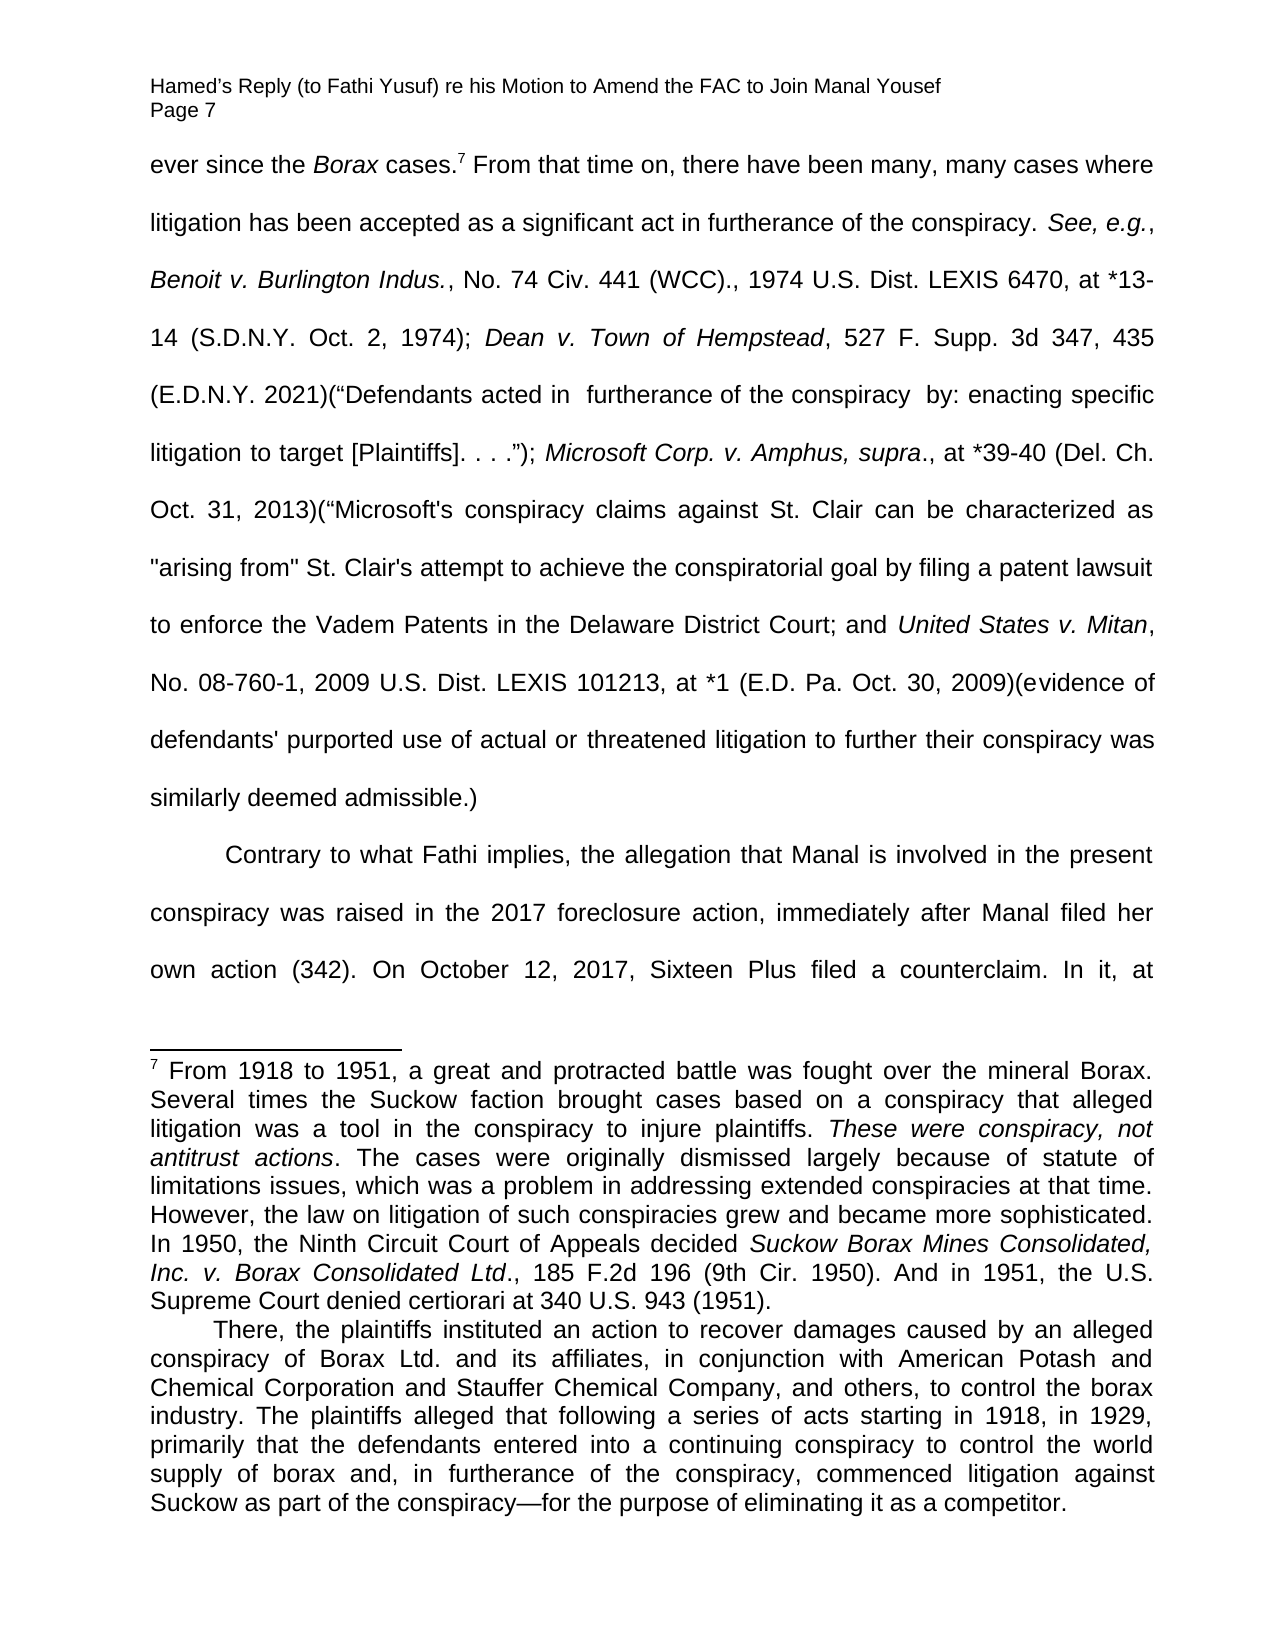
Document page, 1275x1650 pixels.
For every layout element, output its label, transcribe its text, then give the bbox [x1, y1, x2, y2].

text Nor does Fathi address the historical or other contexts for his sub voce proposition that maintenance of litigation should not be considered a component of a conspiracy—or would have no tolling effect by its continuation. Since the 1950’s it has been widely accepted that litigation can be a component act in a conspiracy—threatening it, bringing it, maintaining on a daily basis for the wrongful ends of the conspiracy and making false statements therein in furtherance of the conspiracy have all been accepted as actionable ever since the Borax cases. From that time on, there have been many, many cases where litigation has been accepted as a significant act in furtherance of the conspiracy. See, e.g., Benoit v. Burlington Indus., No. 74 Civ. 441 (WCC)., 1974 U.S. Dist. LEXIS 6470, at *13-14 (S.D.N.Y. Oct. 2, 1974); Dean v. Town of Hempstead, 527 F. Supp. 3d 347, 435 (E.D.N.Y. 2021)(“Defendants acted in furtherance of the conspiracy by: enacting specific litigation to target [Plaintiffs]. . . .”); Microsoft Corp. v. Amphus, supra., at *39-40 (Del. Ch. Oct. 31, 2013)(“Microsoft's conspiracy claims against St. Clair can be characterized as "arising from" St. Clair's attempt to achieve the conspiratorial goal by filing a patent lawsuit to enforce the Vadem Patents in the Delaware District Court; and United States v. Mitan, No. 08-760-1, 2009 U.S. Dist. LEXIS 101213, at *1 (E.D. Pa. Oct. 30, 2009)(evidence of defendants' purported use of actual or threatened litigation to further their conspiracy was similarly deemed admissible.) [150, 150, 1155, 265]
text Contrary to what Fathi implies, the allegation that Manal is involved in the present conspiracy was raised in the 2017 foreclosure action, immediately after Manal filed her own action (342). On October 12, 2017, Sixteen Plus filed a counterclaim. In it, at paragraphs 33 and 34, her part in the conspiracy is discussed by Sixteen Plus—the same one Hamed alleges on Sixteen Plus’ behalf, derivatively, in this action: [150, 840, 1155, 984]
text Nor does Fathi address the historical or other contexts for his sub voce proposition that maintenance of litigation should not be considered a component of a conspiracy—or would have no tolling effect by its continuation. Since the 1950’s it has been widely accepted that litigation can be a component act in a conspiracy—threatening it, bringing it, maintaining on a daily basis for the wrongful ends of the conspiracy and making false statements therein in furtherance of the conspiracy have all been accepted as actionable ever since the Borax cases. From that time on, there have been many, many cases where litigation has been accepted as a significant act in furtherance of the conspiracy. See, e.g., Benoit v. Burlington Indus., No. 74 Civ. 441 (WCC)., 1974 U.S. Dist. LEXIS 6470, at *13-14 (S.D.N.Y. Oct. 2, 1974); Dean v. Town of Hempstead, 527 F. Supp. 3d 347, 435 (E.D.N.Y. 2021)(“Defendants acted in furtherance of the conspiracy by: enacting specific litigation to target [Plaintiffs]. . . .”); Microsoft Corp. v. Amphus, supra., at *39-40 (Del. Ch. Oct. 31, 2013)(“Microsoft's conspiracy claims against St. Clair can be characterized as "arising from" St. Clair's attempt to achieve the conspiratorial goal by filing a patent lawsuit to enforce the Vadem Patents in the Delaware District Court; and United States v. Mitan, No. 08-760-1, 2009 U.S. Dist. LEXIS 101213, at *1 (E.D. Pa. Oct. 30, 2009)(evidence of defendants' purported use of actual or threatened litigation to further their conspiracy was similarly deemed admissible.) [150, 294, 1155, 811]
